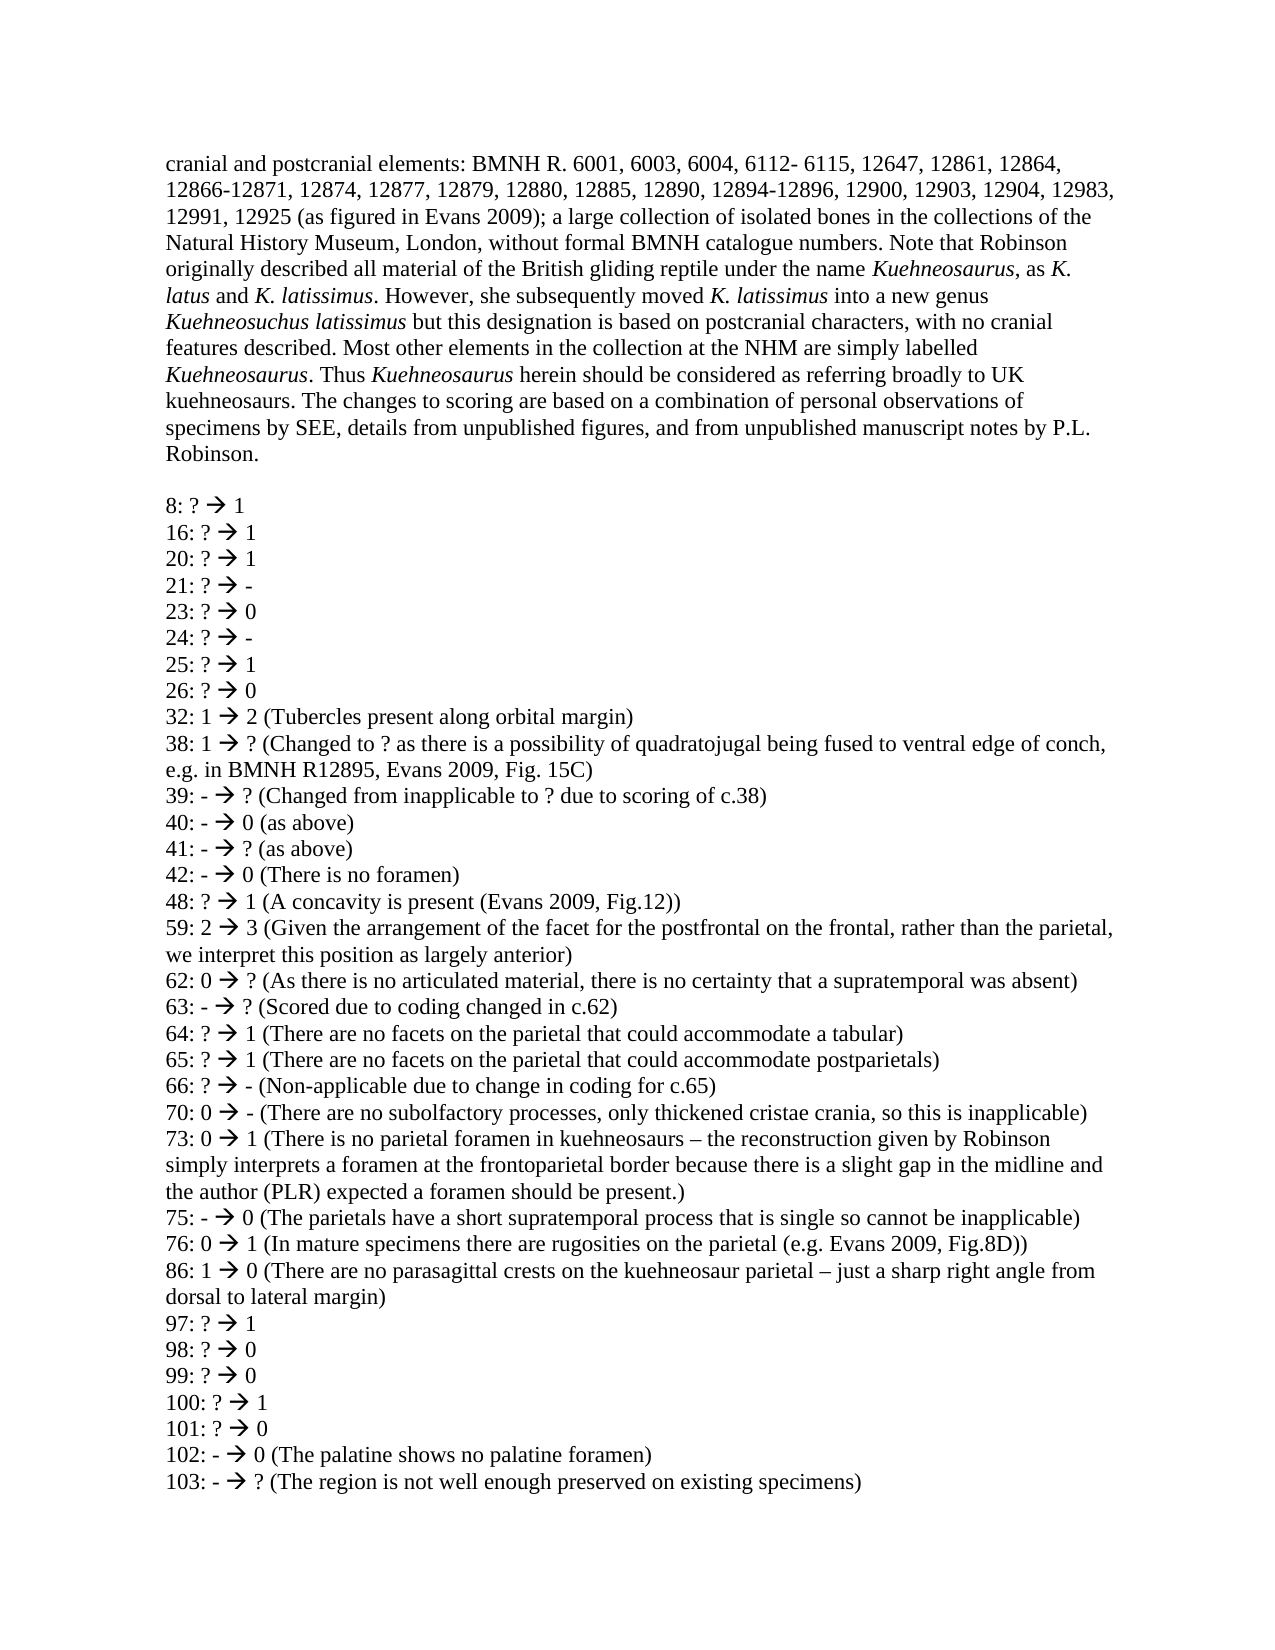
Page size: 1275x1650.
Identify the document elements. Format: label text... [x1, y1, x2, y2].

text 41: - ? (as above) [165, 835, 1116, 862]
text 98: ? 0 [165, 1336, 1116, 1362]
text 100: ? 1 [165, 1389, 1116, 1415]
text 101: ? 0 [165, 1415, 1116, 1441]
text 64: ? 1 (There are no facets on the parietal that could accommodate a tabular) [165, 1020, 1116, 1046]
text 70: 0 - (There are no subolfactory processes, only thickened cristae crania, so this is inapplicable) [165, 1099, 1116, 1125]
text 16: ? 1 [165, 519, 1116, 545]
text 42: - 0 (There is no foramen) [165, 862, 1116, 888]
text 24: ? - [165, 624, 1116, 651]
text 102: - 0 (The palatine shows no palatine foramen) [165, 1441, 1116, 1468]
text 76: 0 1 (In mature specimens there are rugosities on the parietal (e.g. Evans 2009, Fig.8D)) [165, 1231, 1116, 1257]
text 25: ? 1 [165, 651, 1116, 677]
text 75: - 0 (The parietals have a short supratemporal process that is single so cannot be inapplicable) [165, 1204, 1116, 1231]
text 32: 1 2 (Tubercles present along orbital margin) [165, 703, 1116, 730]
text 63: - ? (Scored due to coding changed in c.62) [165, 993, 1116, 1020]
text 20: ? 1 [165, 545, 1116, 572]
text 23: ? 0 [165, 598, 1116, 624]
text 8: ? 1 [165, 493, 1116, 519]
text 26: ? 0 [165, 677, 1116, 703]
text 48: ? 1 (A concavity is present (Evans 2009, Fig.12)) [165, 888, 1116, 914]
text 39: - ? (Changed from inapplicable to ? due to scoring of c.38) [165, 782, 1116, 809]
text 86: 1 0 (There are no parasagittal crests on the kuehneosaur parietal – just a sharp right angle from dorsal to lateral margin) [165, 1257, 1116, 1309]
text 66: ? - (Non-applicable due to change in coding for c.65) [165, 1072, 1116, 1099]
text 99: ? 0 [165, 1362, 1116, 1389]
text 62: 0 ? (As there is no articulated material, there is no certainty that a supratemporal was absent) [165, 967, 1116, 993]
text 59: 2 3 (Given the arrangement of the facet for the postfrontal on the frontal, rather than the parietal, we interpret this position as largely anterior) [165, 914, 1116, 967]
text 40: - 0 (as above) [165, 809, 1116, 835]
text 97: ? 1 [165, 1309, 1116, 1336]
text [165, 150, 1116, 466]
text 21: ? - [165, 572, 1116, 598]
text 73: 0 1 (There is no parietal foramen in kuehneosaurs – the reconstruction given by Robinson simply interprets a foramen at the frontoparietal border because there is a slight gap in the midline and the author (PLR) expected a foramen should be present.) [165, 1125, 1116, 1204]
text 65: ? 1 (There are no facets on the parietal that could accommodate postparietals) [165, 1046, 1116, 1072]
text 38: 1 ? (Changed to ? as there is a possibility of quadratojugal being fused to ventral edge of conch, e.g. in BMNH R12895, Evans 2009, Fig. 15C) [165, 730, 1116, 782]
text 103: - ? (The region is not well enough preserved on existing specimens) [165, 1468, 1116, 1494]
